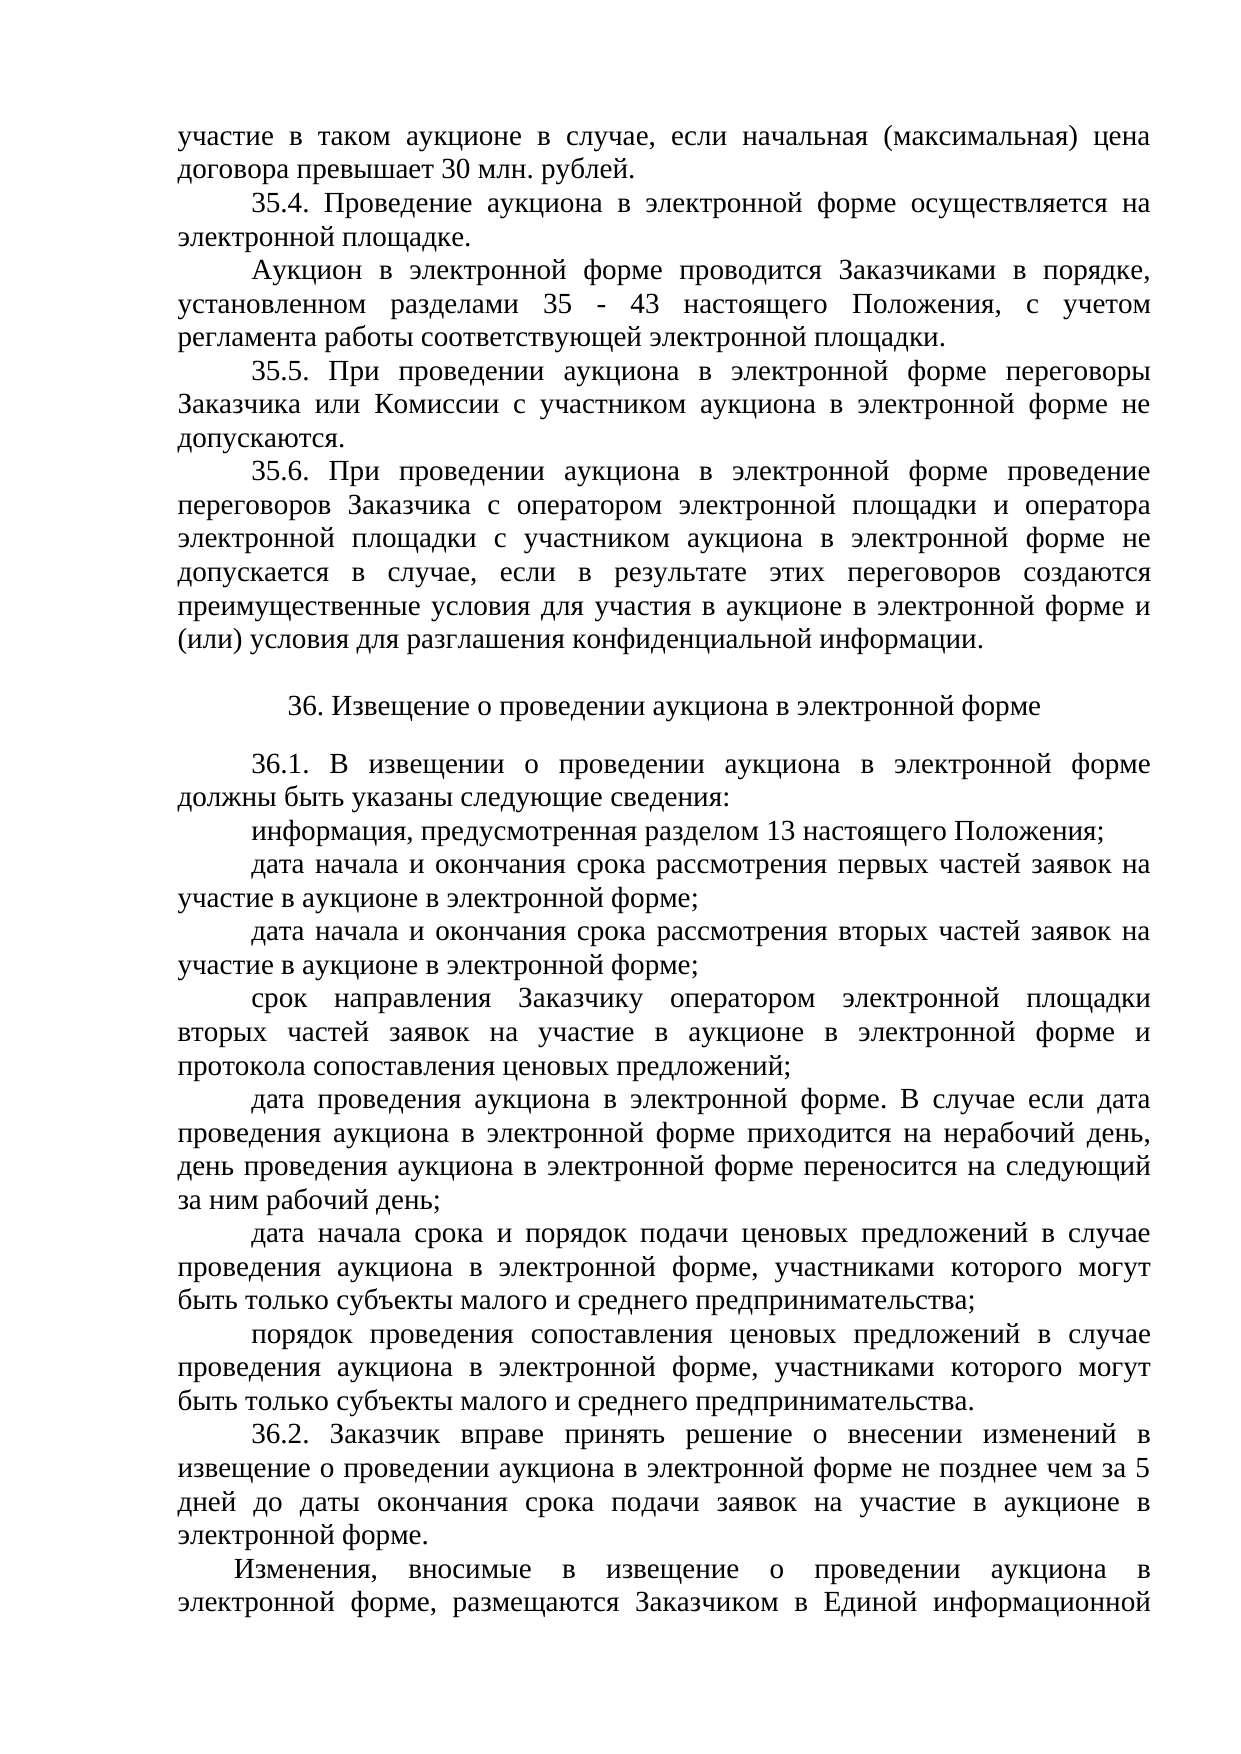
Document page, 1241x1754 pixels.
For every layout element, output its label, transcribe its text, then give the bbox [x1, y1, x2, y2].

text 35.4. Проведение аукциона в электронной форме осуществляется на электронной площадке. [177, 185, 1152, 252]
text дата начала и окончания срока рассмотрения вторых частей заявок на участие в аукционе в электронной форме; [177, 913, 1152, 981]
text Аукцион в электронной форме проводится Заказчиками в порядке, установленном разделами 35 - 43 настоящего Положения, с учетом регламента работы соответствующей электронной площадки. [177, 252, 1152, 353]
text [177, 118, 1152, 185]
text дата проведения аукциона в электронной форме. В случае если дата проведения аукциона в электронной форме приходится на нерабочий день, день проведения аукциона в электронной форме переносится на следующий за ним рабочий день; [177, 1081, 1152, 1215]
text дата начала и окончания срока рассмотрения первых частей заявок на участие в аукционе в электронной форме; [177, 846, 1152, 913]
text порядок проведения сопоставления ценовых предложений в случае проведения аукциона в электронной форме, участниками которого могут быть только субъекты малого и среднего предпринимательства. [177, 1316, 1152, 1417]
text 36. Извещение о проведении аукциона в электронной форме [177, 688, 1152, 722]
text 35.6. При проведении аукциона в электронной форме проведение переговоров Заказчика с оператором электронной площадки и оператора электронной площадки с участником аукциона в электронной форме не допускается в случае, если в результате этих переговоров создаются преимущественные условия для участия в аукционе в электронной форме и (или) условия для разглашения конфиденциальной информации. [177, 453, 1152, 655]
text срок направления Заказчику оператором электронной площадки вторых частей заявок на участие в аукционе в электронной форме и протокола сопоставления ценовых предложений; [177, 981, 1152, 1081]
text дата начала срока и порядок подачи ценовых предложений в случае проведения аукциона в электронной форме, участниками которого могут быть только субъекты малого и среднего предпринимательства; [177, 1215, 1152, 1316]
text информация, предусмотренная разделом 13 настоящего Положения; [177, 813, 1152, 846]
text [177, 1551, 1152, 1618]
text 36.2. Заказчик вправе принять решение о внесении изменений в извещение о проведении аукциона в электронной форме не позднее чем за 5 дней до даты окончания срока подачи заявок на участие в аукционе в электронной форме. [177, 1417, 1152, 1551]
text 36.1. В извещении о проведении аукциона в электронной форме должны быть указаны следующие сведения: [177, 746, 1152, 813]
text 35.5. При проведении аукциона в электронной форме переговоры Заказчика или Комиссии с участником аукциона в электронной форме не допускаются. [177, 353, 1152, 453]
